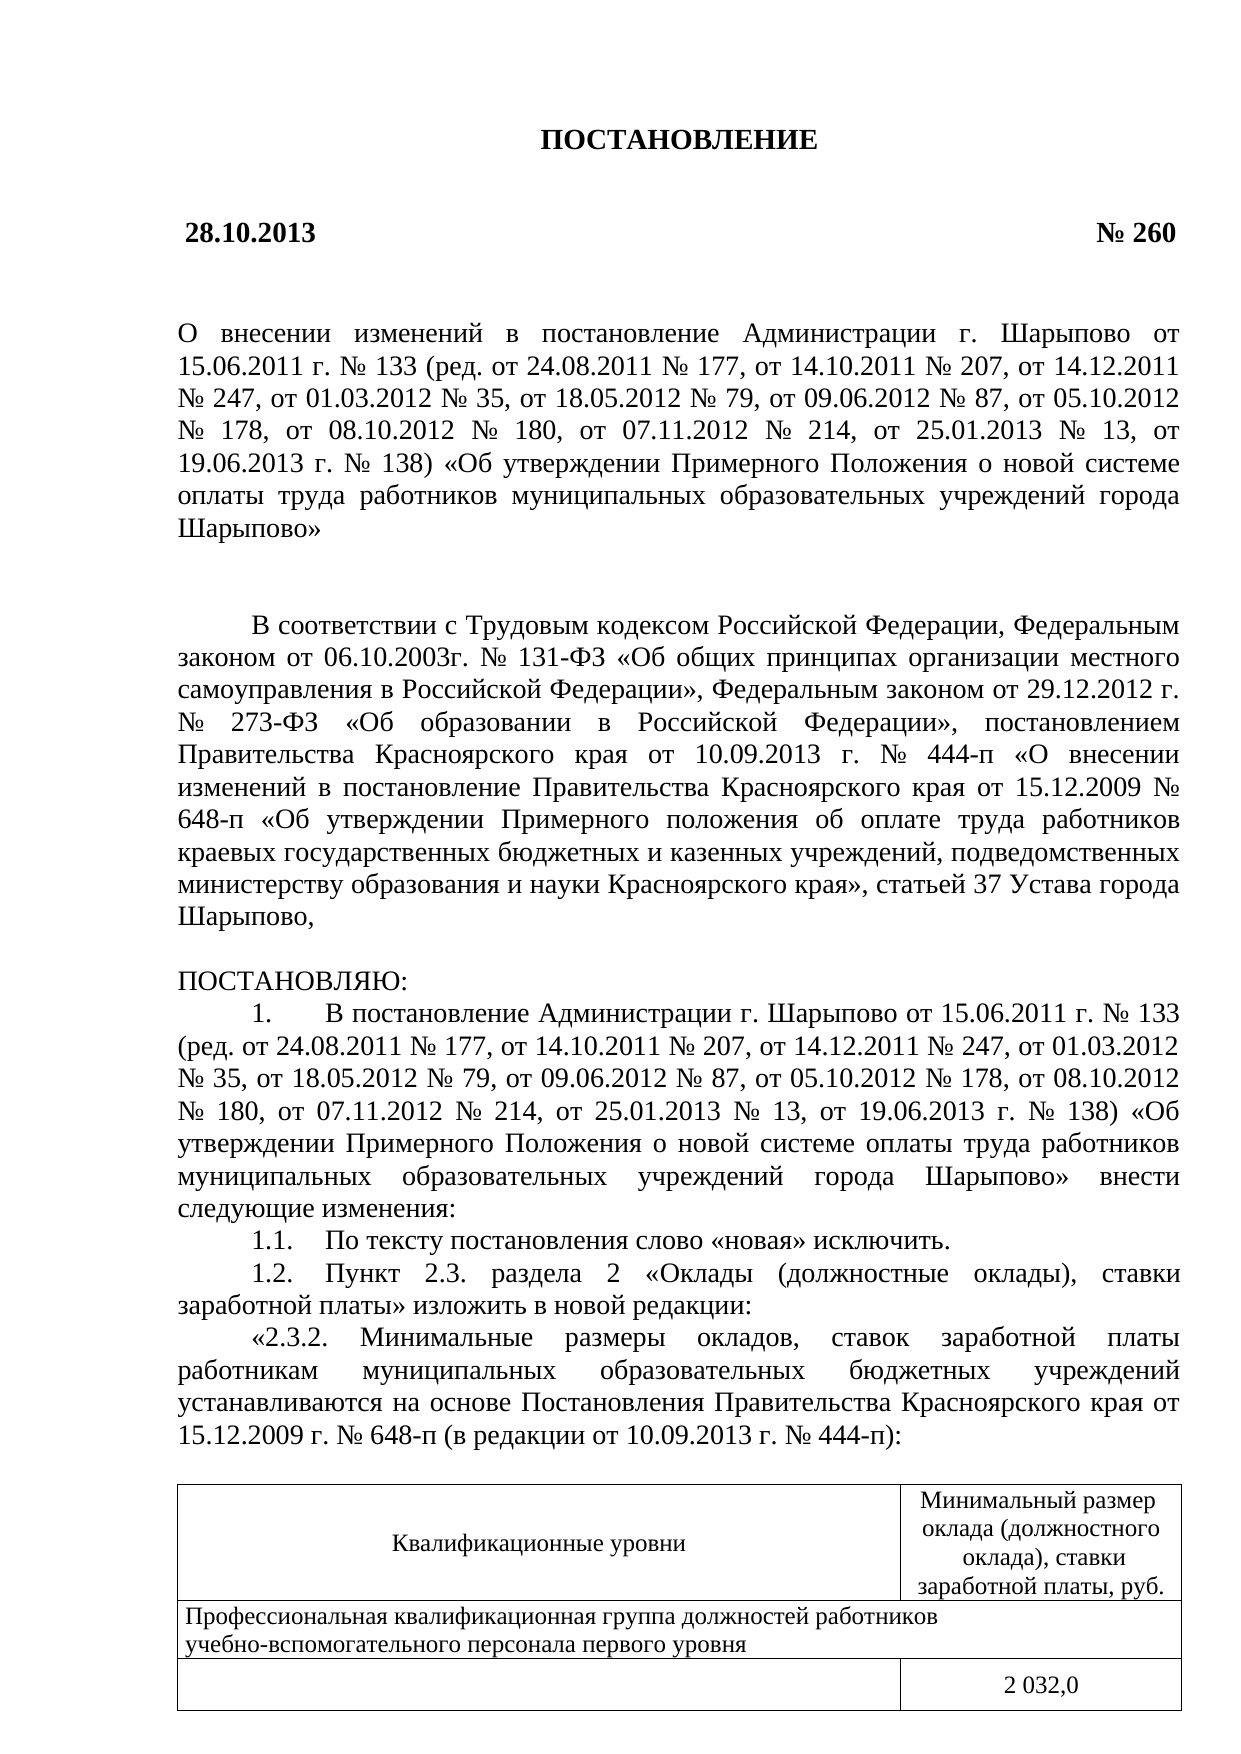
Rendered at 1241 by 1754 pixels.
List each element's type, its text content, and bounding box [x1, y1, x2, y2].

text 28.10.2013 № 260 [177, 216, 1181, 249]
list По тексту постановления слово «новая» исключить. [177, 1223, 1181, 1256]
text В соответствии с Трудовым кодексом Российской Федерации, Федеральным законом от 06.10.2003г. № 131-ФЗ «Об общих принципах организации местного самоуправления в Российской Федерации», Федеральным законом от 29.12.2012 г. № 273-ФЗ «Об образовании в Российской Федерации», постановлением Правительства Красноярского края от 10.09.2013 г. № 444-п «О внесении изменений в постановление Правительства Красноярского края от 15.12.2009 № 648-п «Об утверждении Примерного положения об оплате труда работников краевых государственных бюджетных и казенных учреждений, подведомственных министерству образования и науки Красноярского края», статьей 37 Устава города Шарыпово, [177, 608, 1181, 932]
table_header Квалификационные уровни [178, 1485, 900, 1600]
table_cell Профессиональная квалификационная группа должностей работников учебно-вспомогательного персонала первого уровня [178, 1601, 1181, 1658]
text О внесении изменений в постановление Администрации г. Шарыпово от 15.06.2011 г. № 133 (ред. от 24.08.2011 № 177, от 14.10.2011 № 207, от 14.12.2011 № 247, от 01.03.2012 № 35, от 18.05.2012 № 79, от 09.06.2012 № 87, от 05.10.2012 № 178, от 08.10.2012 № 180, от 07.11.2012 № 214, от 25.01.2013 № 13, от 19.06.2013 г. № 138) «Об утверждении Примерного Положения о новой системе оплаты труда работников муниципальных образовательных учреждений города Шарыпово» [177, 316, 1181, 543]
table_cell [178, 1659, 900, 1710]
table_header Минимальный размер оклада (должностного оклада), ставки заработной платы, руб. [901, 1485, 1181, 1600]
text ПОСТАНОВЛЕНИЕ [177, 122, 1181, 156]
list В постановление Администрации г. Шарыпово от 15.06.2011 г. № 133 (ред. от 24.08.2011 № 177, от 14.10.2011 № 207, от 14.12.2011 № 247, от 01.03.2012 № 35, от 18.05.2012 № 79, от 09.06.2012 № 87, от 05.10.2012 № 178, от 08.10.2012 № 180, от 07.11.2012 № 214, от 25.01.2013 № 13, от 19.06.2013 г. № 138) «Об утверждении Примерного Положения о новой системе оплаты труда работников муниципальных образовательных учреждений города Шарыпово» внести следующие изменения: [177, 997, 1181, 1223]
text «2.3.2. Минимальные размеры окладов, ставок заработной платы работникам муниципальных образовательных бюджетных учреждений устанавливаются на основе Постановления Правительства Красноярского края от 15.12.2009 г. № 648-п (в редакции от 10.09.2013 г. № 444-п): [177, 1321, 1181, 1450]
table_cell 2 032,0 [901, 1659, 1181, 1710]
list Пункт 2.3. раздела 2 «Оклады (должностные оклады), ставки заработной платы» изложить в новой редакции: [177, 1256, 1181, 1321]
text ПОСТАНОВЛЯЮ: [177, 964, 1181, 997]
